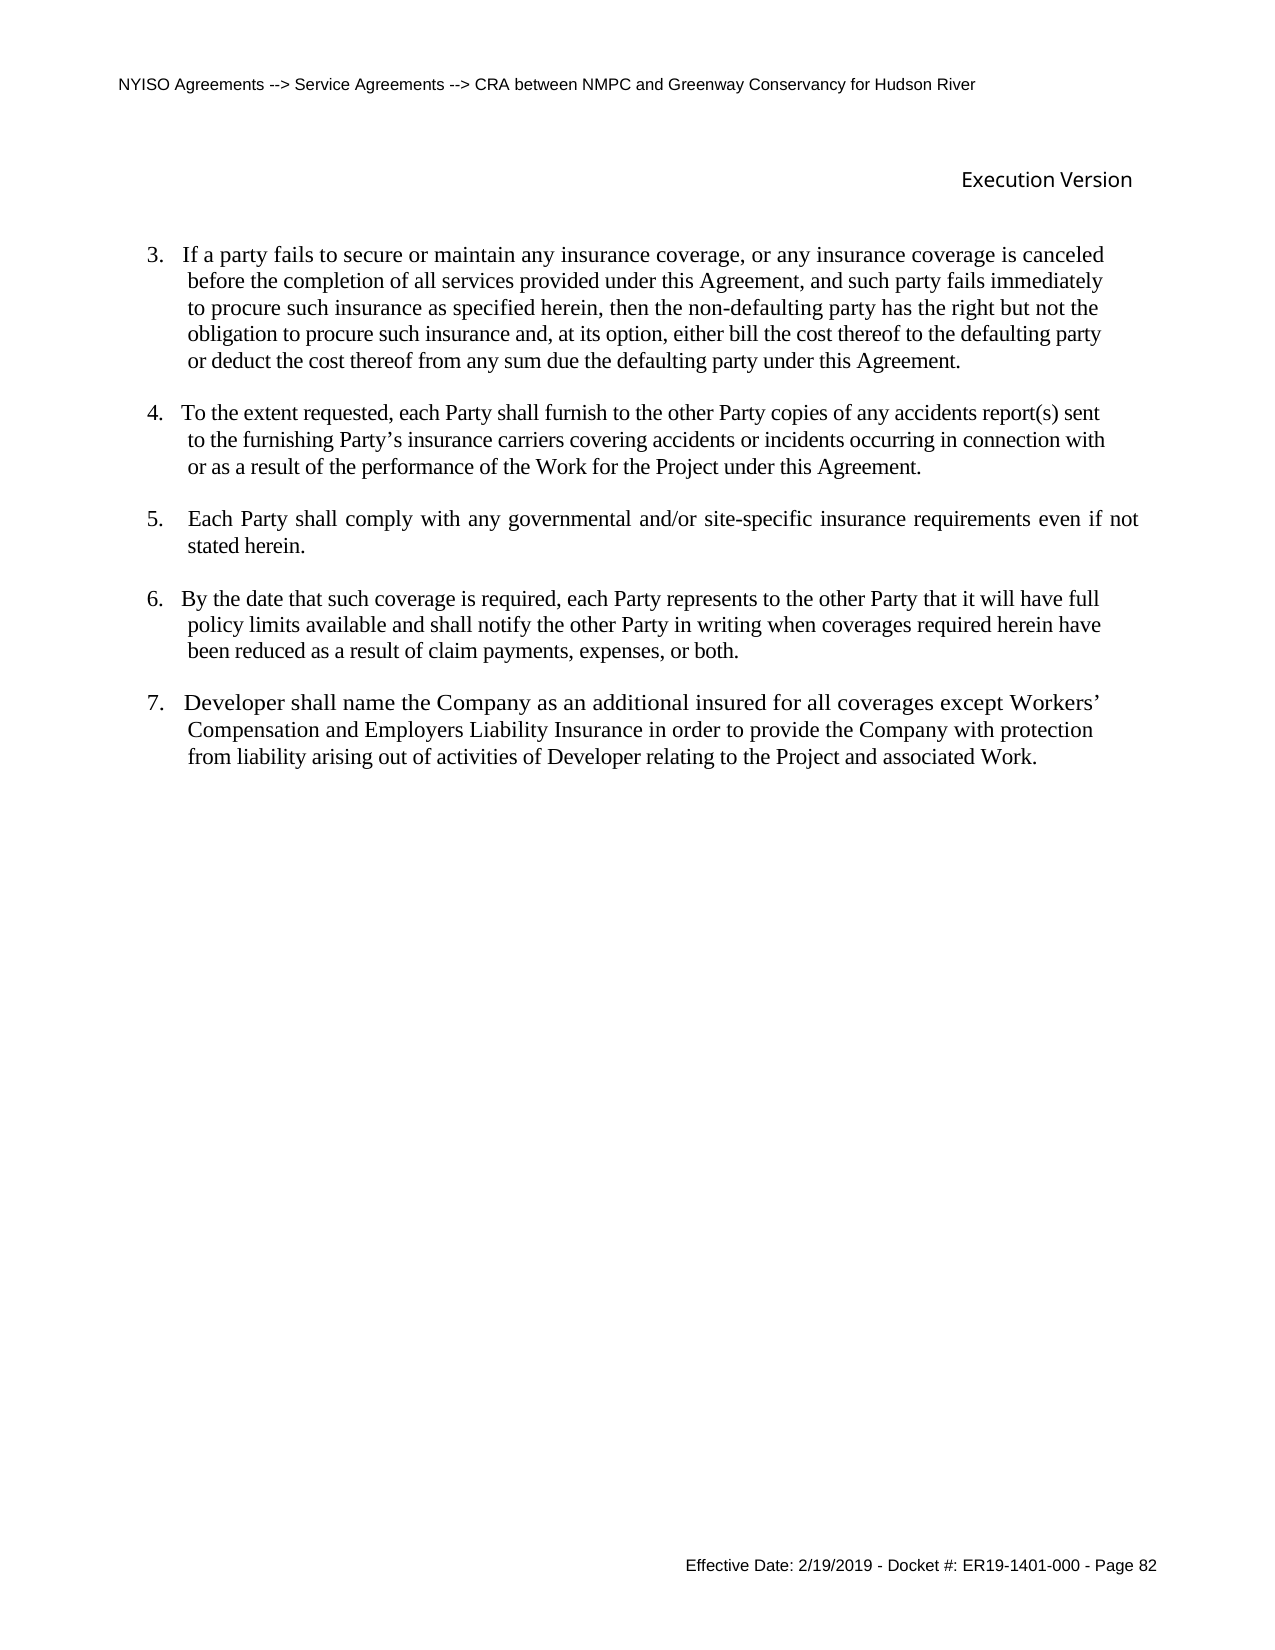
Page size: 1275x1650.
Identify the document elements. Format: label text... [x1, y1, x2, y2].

text 4. To the extent requested, each Party shall furnish to the other Party copies of any accidents report(s) sent to the furnishing Party’s insurance carriers covering accidents or incidents occurring in connection with or as a result of the performance of the Work for the Project under this Agreement. [147, 399, 1149, 480]
text 5. Each Party shall comply with any governmental and/or site-specific insurance requirements even if not stated herein. [147, 505, 1147, 559]
text 3. If a party fails to secure or maintain any insurance coverage, or any insurance coverage is canceled before the completion of all services provided under this Agreement, and such party fails immediately to procure such insurance as specified herein, then the non-defaulting party has the right but not the obligation to procure such insurance and, at its option, either bill the cost thereof to the defaulting party or deduct the cost thereof from any sum due the defaulting party under this Agreement. [147, 241, 1149, 374]
text 7. Developer shall name the Company as an additional insured for all coverages except Workers’ Compensation and Employers Liability Insurance in order to provide the Company with protection from liability arising out of activities of Developer relating to the Project and associated Work. [147, 688, 1146, 770]
text Execution Version [961, 168, 1275, 192]
text 6. By the date that such coverage is required, each Party represents to the other Party that it will have full policy limits available and shall notify the other Party in writing when coverages required herein have been reduced as a result of claim payments, expenses, or both. [147, 585, 1145, 663]
